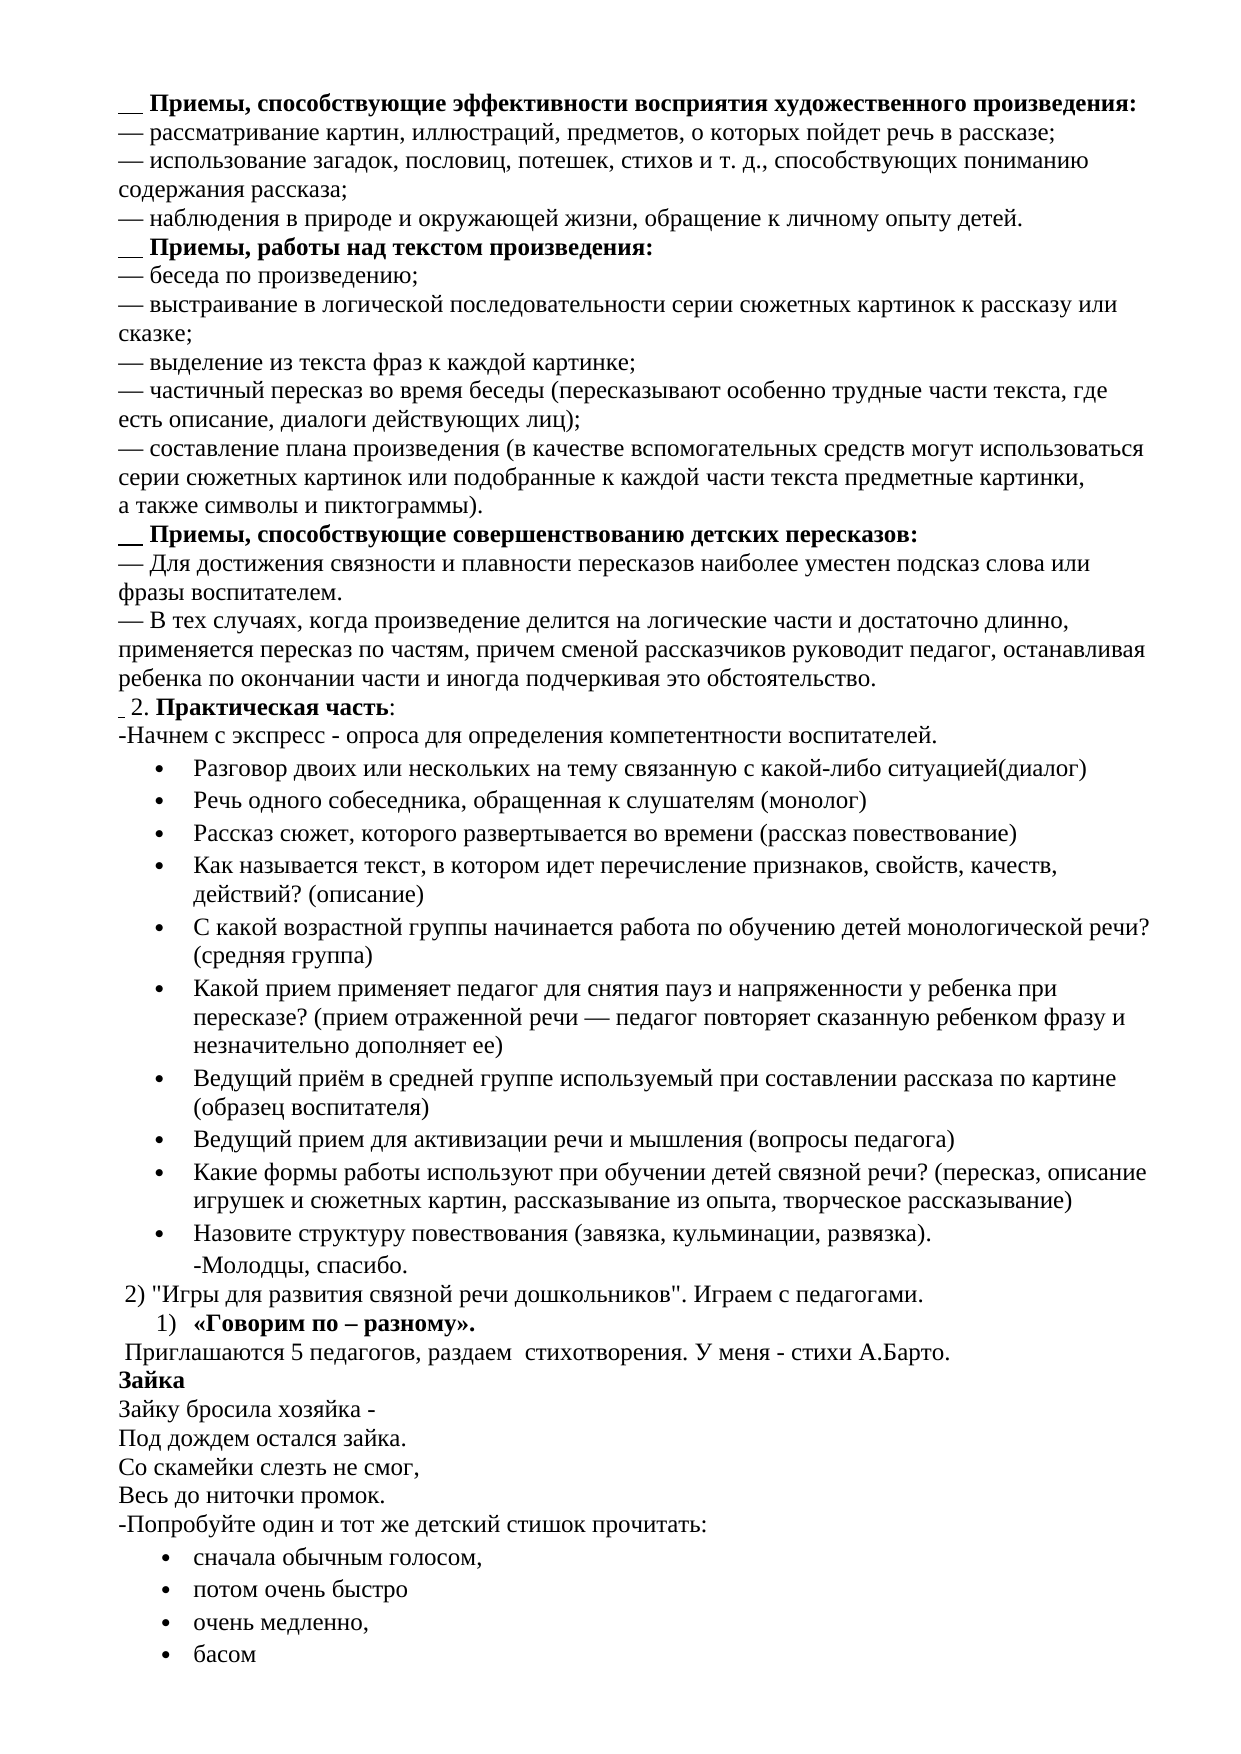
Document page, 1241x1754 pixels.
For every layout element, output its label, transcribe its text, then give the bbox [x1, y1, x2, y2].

text — наблюдения в природе и окружающей жизни, обращение к личному опыту детей. [118, 203, 1152, 232]
list Как называется текст, в котором идет перечисление признаков, свойств, качеств, действий? (описание) [156, 850, 1152, 908]
text — выстраивание в логической последовательности серии сюжетных картинок к рассказу или сказке; [118, 289, 1152, 347]
list Какие формы работы используют при обучении детей связной речи? (пересказ, описание игрушек и сюжетных картин, рассказывание из опыта, творческое рассказывание) [156, 1157, 1152, 1214]
list Какой прием применяет педагог для снятия пауз и напряженности у ребенка при пересказе? (прием отраженной речи — педагог повторяет сказанную ребенком фразу и незначительно дополняет ее) [156, 973, 1152, 1059]
text — составление плана произведения (в качестве вспомогательных средств могут использоваться серии сюжетных картинок или подобранные к каждой части текста предметные картинки, а также символы и пиктограммы). [118, 433, 1152, 519]
text — В тех случаях, когда произведение делится на логические части и достаточно длинно, применяется пересказ по частям, причем сменой рассказчиков руководит педагог, останавливая ребенка по окончании части и иногда подчеркивая это обстоятельство. [118, 605, 1152, 692]
list Ведущий приём в средней группе используемый при составлении рассказа по картине (образец воспитателя) [156, 1063, 1152, 1120]
list басом [162, 1639, 1152, 1668]
text — рассматривание картин, иллюстраций, предметов, о которых пойдет речь в рассказе; [118, 117, 1152, 145]
list Ведущий прием для активизации речи и мышления (вопросы педагога) [156, 1124, 1152, 1153]
text — использование загадок, пословиц, потешек, стихов и т. д., способствующих пониманию содержания рассказа; [118, 145, 1152, 203]
text — частичный пересказ во время беседы (пересказывают особенно трудные части текста, где есть описание, диалоги действующих лиц); [118, 375, 1152, 433]
text Приглашаются 5 педагогов, раздаем стихотворения. У меня - стихи А.Барто. [118, 1337, 1152, 1365]
text 2) "Игры для развития связной речи дошкольников". Играем с педагогами. [118, 1279, 1152, 1308]
list С какой возрастной группы начинается работа по обучению детей монологической речи? (средняя группа) [156, 912, 1152, 969]
list сначала обычным голосом, [162, 1542, 1152, 1570]
text -Начнем с экспресс - опроса для определения компетентности воспитателей. [118, 720, 1152, 749]
text Приемы, способствующие совершенствованию детских пересказов: [118, 519, 1152, 548]
list потом очень быстро [162, 1574, 1152, 1603]
text — беседа по произведению; [118, 260, 1152, 289]
text 2. Практическая часть: [118, 692, 1152, 720]
list Разговор двоих или нескольких на тему связанную с какой-либо ситуацией(диалог) [156, 753, 1152, 782]
list Назовите структуру повествования (завязка, кульминации, развязка). [156, 1218, 1152, 1247]
text Приемы, способствующие эффективности восприятия художественного произведения: [118, 88, 1152, 117]
text — Для достижения связности и плавности пересказов наиболее уместен подсказ слова или фразы воспитателем. [118, 548, 1152, 605]
text -Попробуйте один и тот же детский стишок прочитать: [118, 1509, 1152, 1538]
list Речь одного собеседника, обращенная к слушателям (монолог) [156, 785, 1152, 814]
text -Молодцы, спасибо. [193, 1250, 1152, 1279]
text Приемы, работы над текстом произведения: [118, 232, 1152, 260]
list «Говорим по – разному». [156, 1308, 1152, 1337]
text Зайка Зайку бросила хозяйка - Под дождем остался зайка. Со скамейки слезть не смог, Весь до ниточки промок. [118, 1365, 1152, 1509]
list очень медленно, [162, 1607, 1152, 1635]
list Рассказ сюжет, которого развертывается во времени (рассказ повествование) [156, 818, 1152, 847]
text — выделение из текста фраз к каждой картинке; [118, 347, 1152, 375]
